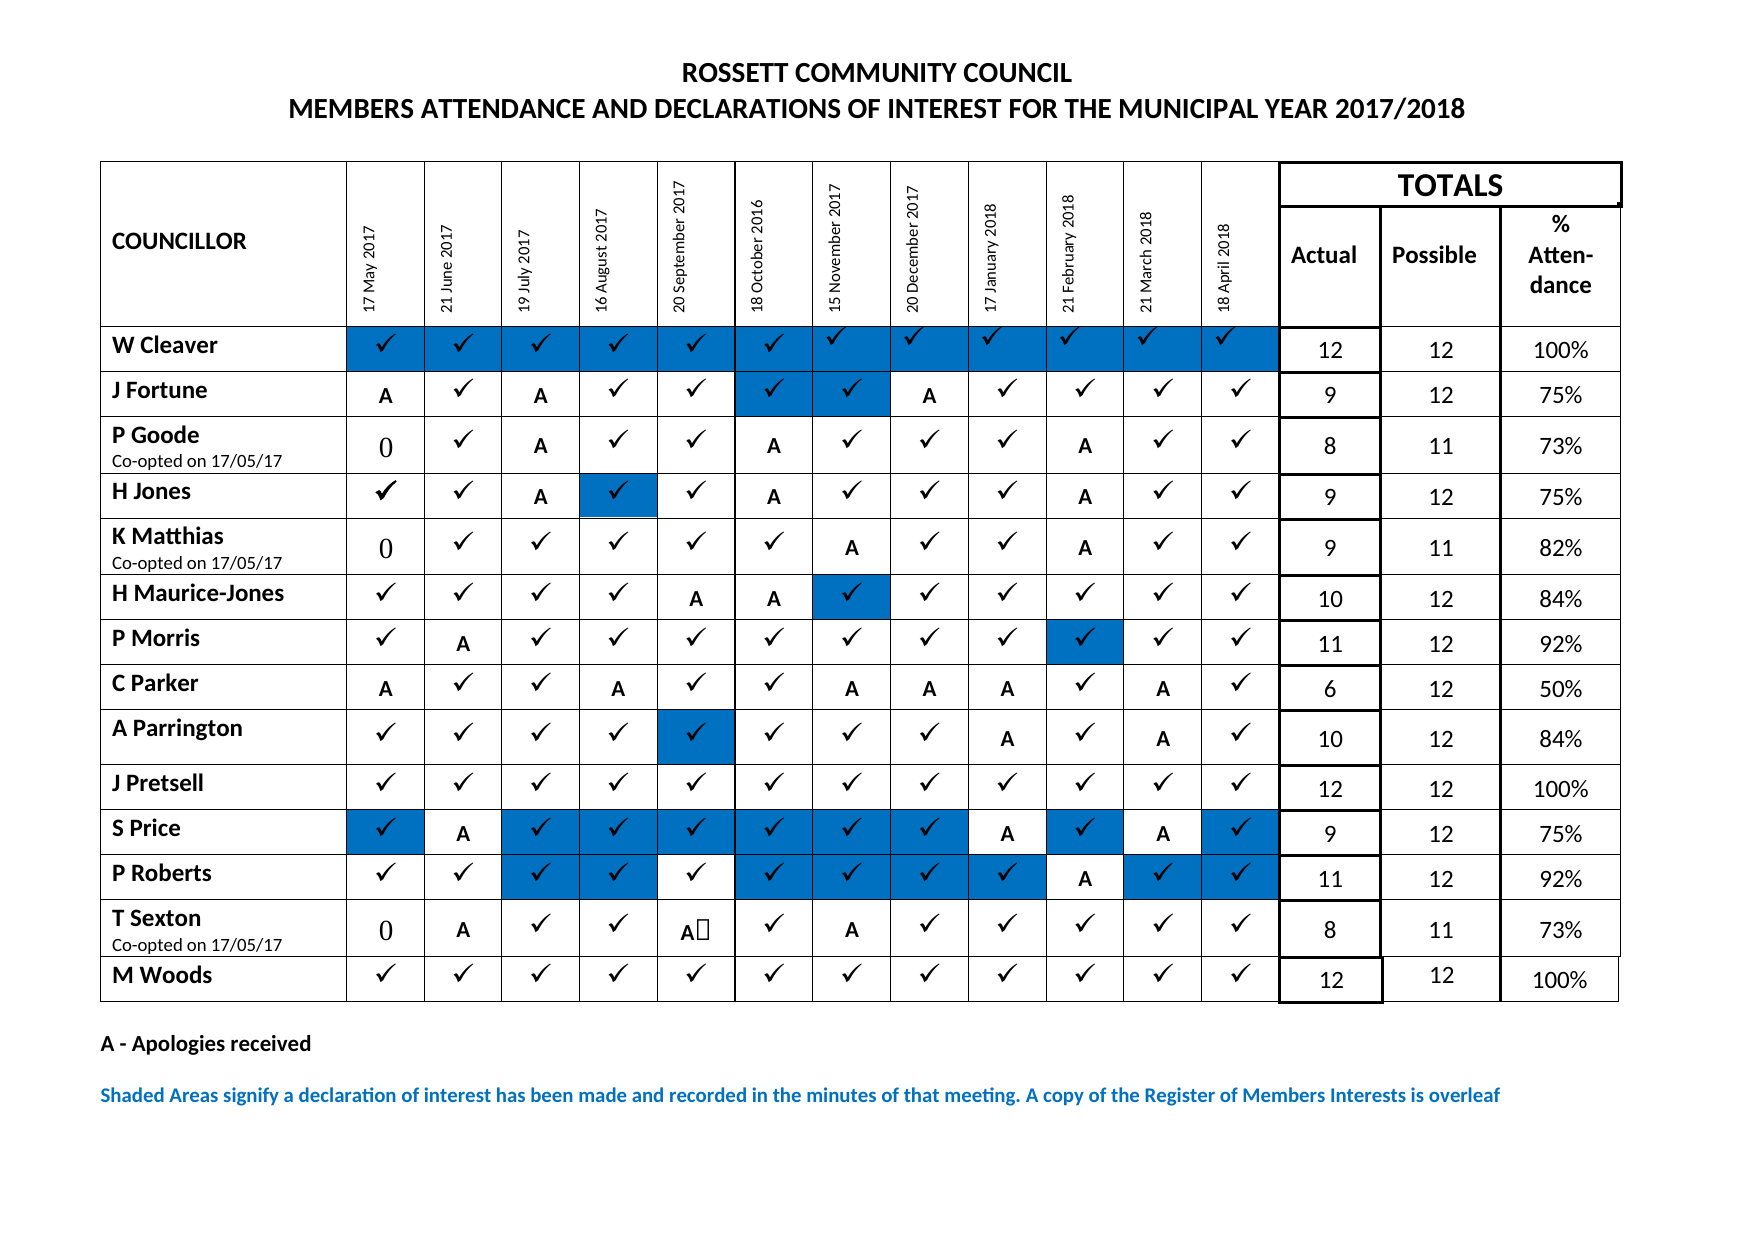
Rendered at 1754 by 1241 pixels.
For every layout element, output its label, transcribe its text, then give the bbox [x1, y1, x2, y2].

table_cell A [1124, 665, 1201, 709]
table_cell [969, 900, 1046, 956]
table_cell [658, 810, 734, 854]
table_cell [580, 417, 657, 472]
table_cell 12 [1382, 665, 1499, 709]
table_cell [1202, 957, 1278, 1001]
table_cell [347, 855, 424, 899]
table_cell [502, 710, 579, 764]
table_cell A [658, 575, 734, 619]
table_cell [736, 855, 812, 899]
table_cell [969, 474, 1046, 517]
table_cell 11 [1281, 857, 1379, 899]
table_cell A [502, 372, 579, 416]
table_cell [1047, 327, 1123, 371]
table_cell A [891, 665, 968, 709]
table_cell 73% [1502, 417, 1620, 472]
table_cell 92% [1502, 855, 1620, 899]
table_cell A [425, 620, 501, 664]
table_cell [425, 474, 501, 517]
table_cell [1124, 372, 1201, 416]
table_cell [502, 665, 579, 709]
table_cell 11 [1382, 519, 1499, 574]
table_cell [658, 710, 734, 764]
table_header 21 March 2018 [1124, 162, 1201, 326]
table_cell 12 [1382, 474, 1499, 517]
table_cell A [1124, 810, 1201, 854]
table_cell T Sexton Co-opted on 17/05/17 [101, 900, 346, 956]
table_cell A [1124, 710, 1201, 764]
table_cell [1047, 765, 1123, 809]
table_cell [736, 620, 812, 664]
table_cell 100% [1502, 957, 1618, 1001]
table_cell [580, 575, 657, 619]
table_cell [969, 855, 1046, 899]
table_cell [969, 575, 1046, 619]
table_cell [347, 810, 424, 854]
table_cell [1124, 417, 1201, 472]
table_cell [1202, 855, 1278, 899]
table_cell [891, 575, 968, 619]
table_header 15 November 2017 [813, 162, 890, 326]
table_cell 9 [1281, 521, 1379, 574]
table_cell [1124, 855, 1201, 899]
table_cell A [813, 519, 890, 574]
table_header 17 January 2018 [969, 162, 1046, 326]
table_header 17 May 2017 [347, 162, 424, 326]
table_cell [813, 327, 890, 371]
table_cell A [502, 417, 579, 472]
table_header 20 December 2017 [891, 162, 968, 326]
table_cell 12 [1382, 327, 1499, 371]
table_cell Possible [1382, 208, 1499, 326]
table_cell [1124, 474, 1201, 517]
table_cell [813, 372, 890, 416]
table_cell A [736, 474, 812, 517]
table_cell [658, 417, 734, 472]
table_header 19 July 2017 [502, 162, 579, 326]
table_cell [580, 474, 657, 517]
table_cell [347, 474, 424, 517]
table_cell [736, 710, 812, 764]
table_cell A [969, 710, 1046, 764]
table_cell [891, 327, 968, 371]
table_cell 9 [1281, 812, 1379, 854]
table_cell [425, 765, 501, 809]
text ROSSETT COMMUNITY COUNCIL [100, 54, 1653, 90]
table_cell [891, 519, 968, 574]
table_cell 100% [1502, 765, 1620, 809]
table_cell [891, 810, 968, 854]
table_cell K Matthias Co-opted on 17/05/17 [101, 519, 346, 574]
table_cell P Goode Co-opted on 17/05/17 [101, 417, 346, 472]
text MEMBERS ATTENDANCE AND DECLARATIONS OF INTEREST FOR THE MUNICIPAL YEAR 2017/2018 [100, 90, 1653, 126]
table_header 18 October 2016 [736, 162, 812, 326]
table_cell [347, 575, 424, 619]
table_cell Actual [1281, 208, 1379, 326]
table_cell  [347, 519, 424, 574]
table_cell [969, 519, 1046, 574]
table_cell [1047, 900, 1123, 956]
table_cell [658, 474, 734, 517]
table_cell [736, 900, 812, 956]
table_cell 10 [1281, 577, 1379, 619]
table_cell 11 [1382, 417, 1499, 472]
table_cell 12 [1384, 957, 1499, 1001]
table_cell [891, 765, 968, 809]
table_cell [1202, 810, 1278, 854]
table_cell 12 [1281, 329, 1379, 371]
table_cell [580, 327, 657, 371]
table_cell A [736, 575, 812, 619]
table_cell 9 [1281, 374, 1379, 416]
table_cell 12 [1281, 959, 1381, 1001]
table_cell [891, 620, 968, 664]
table_cell [502, 855, 579, 899]
table_cell A [1047, 855, 1123, 899]
table_cell [425, 575, 501, 619]
table_cell [658, 665, 734, 709]
table_cell [580, 810, 657, 854]
table_cell A [658, 900, 734, 956]
table_cell A [813, 665, 890, 709]
table_cell [891, 900, 968, 956]
table_cell P Morris [101, 620, 346, 664]
table_cell [736, 810, 812, 854]
table_cell [1047, 810, 1123, 854]
table_cell [891, 855, 968, 899]
table_cell 8 [1281, 902, 1379, 956]
table_cell P Roberts [101, 855, 346, 899]
table_cell A Parrington [101, 710, 346, 764]
table_cell [813, 855, 890, 899]
table_cell [1202, 519, 1278, 574]
table_cell [658, 855, 734, 899]
table_cell [1124, 957, 1201, 1001]
table_cell J Fortune [101, 372, 346, 416]
table_cell  [347, 900, 424, 956]
table_cell 12 [1281, 767, 1379, 809]
table_cell [502, 575, 579, 619]
table_cell 6 [1281, 667, 1379, 709]
table_cell [1202, 474, 1278, 517]
table_cell [813, 474, 890, 517]
table_cell [736, 327, 812, 371]
table_cell [502, 620, 579, 664]
table_cell [658, 519, 734, 574]
table_cell 11 [1382, 900, 1499, 956]
table_cell [425, 327, 501, 371]
table_cell [1202, 765, 1278, 809]
table_cell A [969, 665, 1046, 709]
table_cell [736, 665, 812, 709]
table_header 16 August 2017 [580, 162, 657, 326]
table_cell [969, 327, 1046, 371]
table_cell A [891, 372, 968, 416]
table_cell [1202, 417, 1278, 472]
table_cell M Woods [101, 957, 346, 1001]
table_cell J Pretsell [101, 765, 346, 809]
table_cell [1124, 900, 1201, 956]
table_cell [580, 855, 657, 899]
table_cell [1047, 575, 1123, 619]
table_cell A [347, 665, 424, 709]
table_cell 73% [1502, 900, 1620, 956]
text Shaded Areas signify a declaration of interest has been made and recorded in the minutes of that meeting. A copy of the Register of Members Interests is overleaf [100, 1083, 1653, 1108]
table_cell [347, 327, 424, 371]
table_cell [580, 710, 657, 764]
table_cell 84% [1502, 710, 1620, 764]
table_cell [891, 957, 968, 1001]
table_cell A [813, 900, 890, 956]
table_cell [813, 765, 890, 809]
table_cell [347, 957, 424, 1001]
table_cell [813, 575, 890, 619]
table_cell [425, 957, 501, 1001]
table_cell [658, 327, 734, 371]
table_cell % Atten-dance [1502, 208, 1620, 326]
table_cell [1047, 620, 1123, 664]
table_cell [580, 957, 657, 1001]
table_cell [969, 620, 1046, 664]
table_cell 10 [1281, 712, 1379, 764]
table_cell 100% [1502, 327, 1620, 371]
table_cell [813, 810, 890, 854]
table_cell [1202, 327, 1278, 371]
table_cell [502, 519, 579, 574]
table_cell [502, 957, 579, 1001]
table_cell C Parker [101, 665, 346, 709]
table_cell [425, 665, 501, 709]
table_cell [1202, 900, 1278, 956]
table_cell [1047, 957, 1123, 1001]
table_cell [813, 710, 890, 764]
table_cell A [580, 665, 657, 709]
table_cell [1124, 327, 1201, 371]
table_cell [502, 327, 579, 371]
table_cell 12 [1382, 810, 1499, 854]
table_cell [425, 855, 501, 899]
table_cell H Jones [101, 474, 346, 517]
table_cell [736, 519, 812, 574]
table_cell [736, 957, 812, 1001]
table_header COUNCILLOR [101, 162, 346, 326]
table_cell [1202, 372, 1278, 416]
table_cell [580, 519, 657, 574]
table_cell [813, 957, 890, 1001]
table_cell [580, 620, 657, 664]
table_cell A [425, 810, 501, 854]
table_cell  [347, 417, 424, 472]
table_cell [580, 900, 657, 956]
table_cell A [347, 372, 424, 416]
table_cell [658, 765, 734, 809]
table_cell [658, 372, 734, 416]
table_header 21 February 2018 [1047, 162, 1123, 326]
table_cell 75% [1502, 810, 1620, 854]
table_cell 12 [1382, 765, 1499, 809]
table_cell 82% [1502, 519, 1620, 574]
table_cell [347, 765, 424, 809]
table_cell 92% [1502, 620, 1620, 664]
table_cell [1047, 710, 1123, 764]
table_cell [425, 519, 501, 574]
table_cell [1047, 372, 1123, 416]
table_cell [1202, 620, 1278, 664]
table_cell [736, 372, 812, 416]
table_cell S Price [101, 810, 346, 854]
text A - Apologies received [100, 1029, 1653, 1057]
table_cell [658, 957, 734, 1001]
table_cell 11 [1281, 622, 1379, 664]
table_cell [580, 765, 657, 809]
table_header TOTALS [1281, 164, 1620, 205]
table_cell A [1047, 519, 1123, 574]
table_cell [425, 710, 501, 764]
table_cell 12 [1382, 620, 1499, 664]
table_cell [813, 620, 890, 664]
table_cell [1124, 765, 1201, 809]
table_cell 12 [1382, 710, 1499, 764]
table_cell [969, 957, 1046, 1001]
table_cell 12 [1382, 855, 1499, 899]
table_cell A [502, 474, 579, 517]
table_header 18 April 2018 [1202, 162, 1278, 326]
table_cell [1124, 519, 1201, 574]
table_cell [1202, 575, 1278, 619]
table_cell [969, 765, 1046, 809]
table_cell [969, 417, 1046, 472]
table_cell 8 [1281, 419, 1379, 472]
table_cell 75% [1502, 474, 1620, 517]
table_cell [580, 372, 657, 416]
table_cell [347, 620, 424, 664]
table_cell [502, 810, 579, 854]
table_cell A [1047, 417, 1123, 472]
table_cell [891, 474, 968, 517]
table_cell 12 [1382, 575, 1499, 619]
table_cell 12 [1382, 372, 1499, 416]
table_cell 9 [1281, 476, 1379, 517]
table_cell [502, 765, 579, 809]
table_cell H Maurice-Jones [101, 575, 346, 619]
table_cell [969, 372, 1046, 416]
table_cell [425, 372, 501, 416]
table_header 20 September 2017 [658, 162, 734, 326]
table_cell [736, 765, 812, 809]
table_cell [1202, 665, 1278, 709]
table_cell A [736, 417, 812, 472]
table_cell [813, 417, 890, 472]
table_header 21 June 2017 [425, 162, 501, 326]
table_cell [1124, 575, 1201, 619]
table_cell [891, 417, 968, 472]
table_cell 84% [1502, 575, 1620, 619]
table_cell [1202, 710, 1278, 764]
table_cell [347, 710, 424, 764]
table_cell [1047, 665, 1123, 709]
table_cell [658, 620, 734, 664]
table_cell 75% [1502, 372, 1620, 416]
table_cell [502, 900, 579, 956]
table_cell 50% [1502, 665, 1620, 709]
table_cell A [969, 810, 1046, 854]
table_cell W Cleaver [101, 327, 346, 371]
table_cell A [1047, 474, 1123, 517]
table_cell A [425, 900, 501, 956]
table_cell [1124, 620, 1201, 664]
table_cell [891, 710, 968, 764]
table_cell [425, 417, 501, 472]
